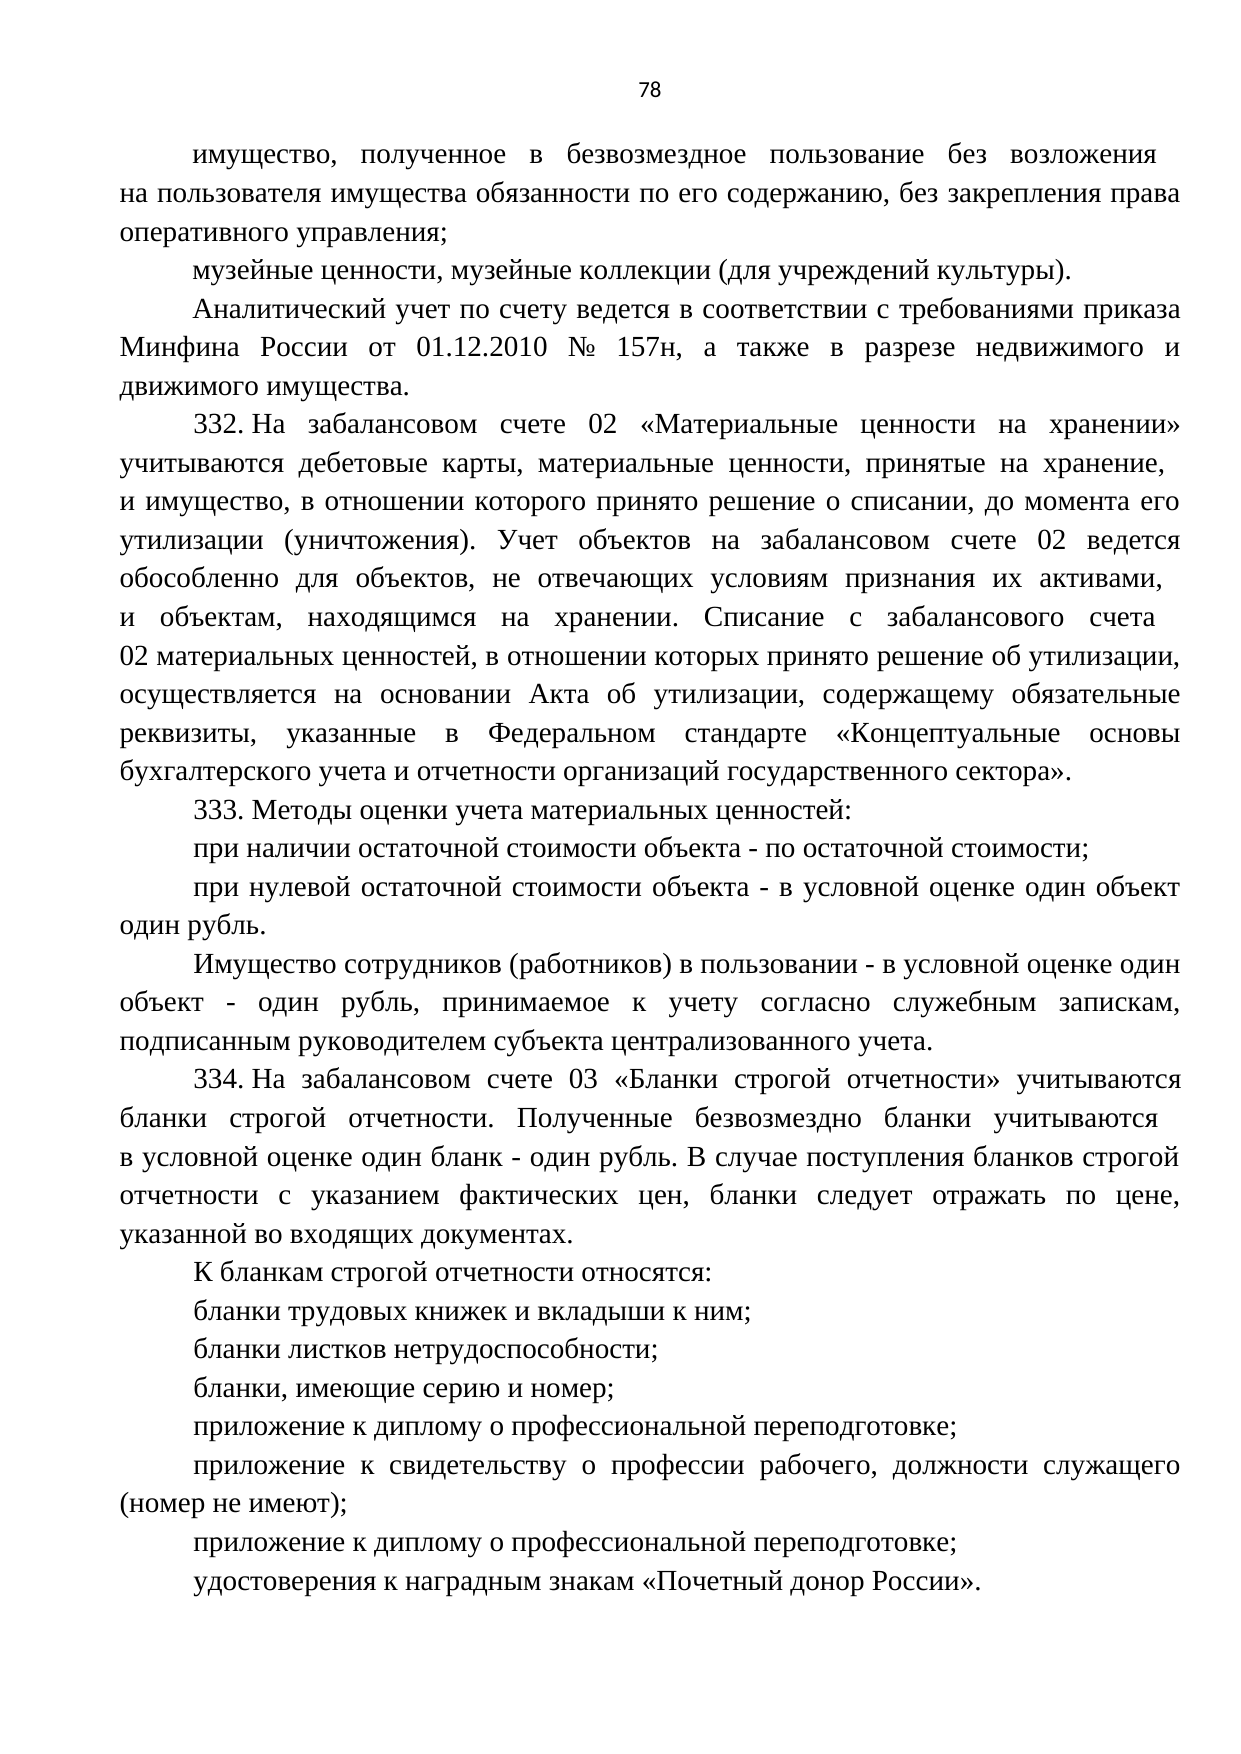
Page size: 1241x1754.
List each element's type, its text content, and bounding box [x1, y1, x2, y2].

list при нулевой остаточной стоимости объекта - в условной оценке один объект один рубль. [119, 869, 1181, 941]
text К бланкам строгой отчетности относятся: [119, 1254, 1181, 1288]
text Имущество сотрудников (работников) в пользовании - в условной оценке один объект - один рубль, принимаемое к учету согласно служебным запискам, подписанным руководителем субъекта централизованного учета. [119, 946, 1181, 1057]
list при наличии остаточной стоимости объекта - по остаточной стоимости; [119, 830, 1181, 864]
list бланки листков нетрудоспособности; [119, 1331, 1181, 1365]
text музейные ценности, музейные коллекции (для учреждений культуры). [119, 252, 1181, 286]
list 334. На забалансовом счете 03 «Бланки строгой отчетности» учитываются бланки строгой отчетности. Полученные безвозмездно бланки учитываются в условной оценке один бланк - один рубль. В случае поступления бланков строгой отчетности с указанием фактических цен, бланки следует отражать по цене, указанной во входящих документах. [119, 1062, 1181, 1249]
text Аналитический учет по счету ведется в соответствии с требованиями приказа Минфина России от 01.12.2010 № 157н, а также в разрезе недвижимого и движимого имущества. [119, 291, 1181, 401]
text имущество, полученное в безвозмездное пользование без возложения на пользователя имущества обязанности по его содержанию, без закрепления права оперативного управления; [119, 137, 1181, 247]
list бланки, имеющие серию и номер; [119, 1370, 1181, 1403]
list удостоверения к наградным знакам «Почетный донор России». [119, 1563, 1181, 1596]
text 333. Методы оценки учета материальных ценностей: [119, 792, 1181, 825]
list приложение к диплому о профессиональной переподготовке; [119, 1524, 1181, 1558]
list приложение к диплому о профессиональной переподготовке; [119, 1408, 1181, 1442]
list приложение к свидетельству о профессии рабочего, должности служащего (номер не имеют); [119, 1447, 1181, 1519]
text 332. На забалансовом счете 02 «Материальные ценности на хранении» учитываются дебетовые карты, материальные ценности, принятые на хранение, и имущество, в отношении которого принято решение о списании, до момента его утилизации (уничтожения). Учет объектов на забалансовом счете 02 ведется обособленно для объектов, не отвечающих условиям признания их активами, и объектам, находящимся на хранении. Списание с забалансового счета 02 материальных ценностей, в отношении которых принято решение об утилизации, осуществляется на основании Акта об утилизации, содержащему обязательные реквизиты, указанные в Федеральном стандарте «Концептуальные основы бухгалтерского учета и отчетности организаций государственного сектора». [119, 406, 1181, 787]
list бланки трудовых книжек и вкладыши к ним; [119, 1293, 1181, 1326]
